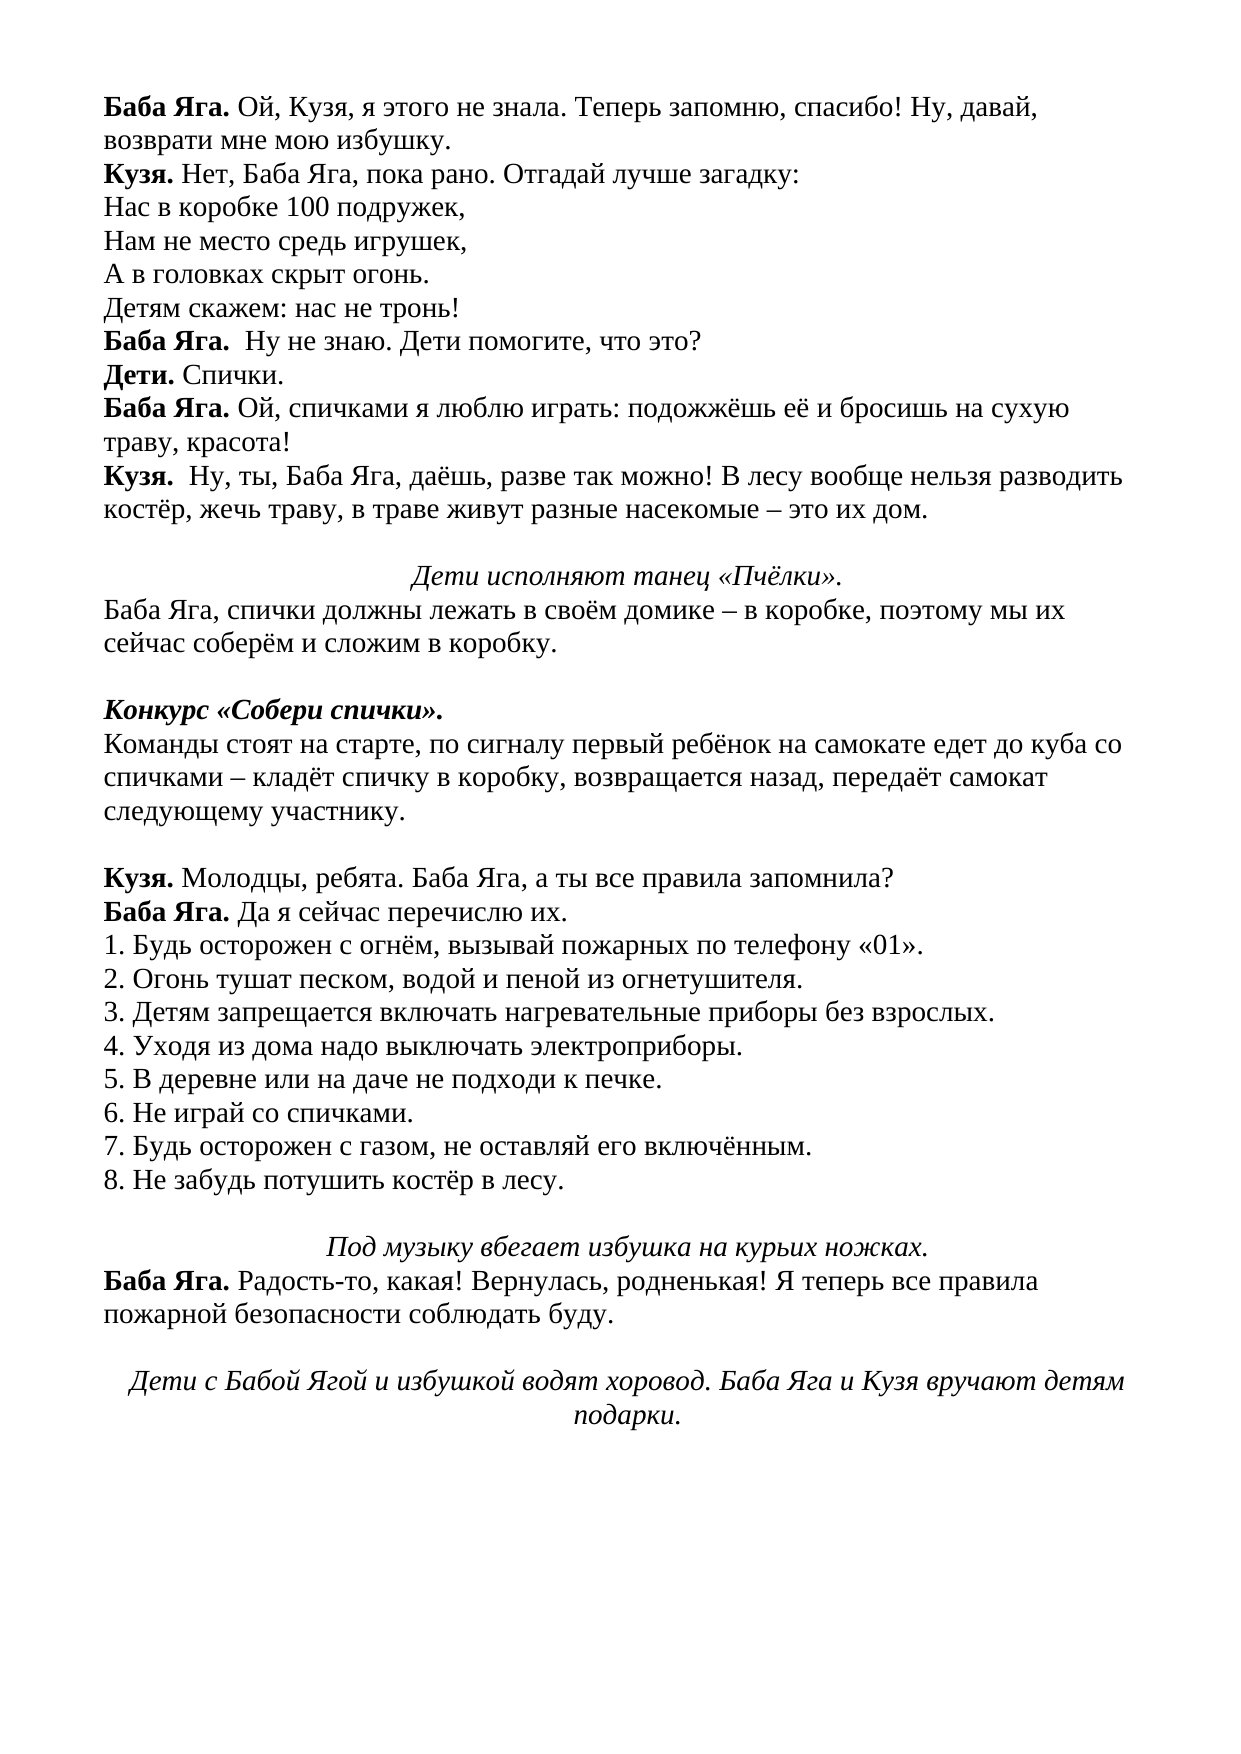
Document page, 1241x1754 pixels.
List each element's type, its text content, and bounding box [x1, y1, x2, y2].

text Баба Яга. Ой, Кузя, я этого не знала. Теперь запомню, спасибо! Ну, давай, возврати мне мою избушку. [103, 89, 1152, 156]
text Баба Яга. Ну не знаю. Дети помогите, что это? [103, 323, 1152, 357]
text Нам не место средь игрушек, [103, 223, 1152, 256]
text Дети исполняют танец «Пчёлки». [103, 558, 1152, 592]
text Баба Яга. Ой, спичками я люблю играть: подожжёшь её и бросишь на сухую траву, красота! [103, 391, 1152, 458]
text Баба Яга. Да я сейчас перечислю их. [103, 894, 1152, 927]
text 8. Не забудь потушить костёр в лесу. [103, 1162, 1152, 1196]
text Под музыку вбегает избушка на курьих ножках. [103, 1229, 1152, 1263]
text Кузя. Нет, Баба Яга, пока рано. Отгадай лучше загадку: [103, 156, 1152, 189]
text Детям скажем: нас не тронь! [103, 290, 1152, 323]
text Конкурс «Собери спички». [103, 692, 1152, 726]
text Нас в коробке 100 подружек, [103, 189, 1152, 223]
text Кузя. Молодцы, ребята. Баба Яга, а ты все правила запомнила? [103, 860, 1152, 894]
text Кузя. Ну, ты, Баба Яга, даёшь, разве так можно! В лесу вообще нельзя разводить костёр, жечь траву, в траве живут разные насекомые – это их дом. [103, 458, 1152, 525]
text Дети. Спички. [103, 357, 1152, 391]
text А в головках скрыт огонь. [103, 256, 1152, 290]
text 6. Не играй со спичками. [103, 1095, 1152, 1128]
text 4. Уходя из дома надо выключать электроприборы. [103, 1028, 1152, 1061]
text Команды стоят на старте, по сигналу первый ребёнок на самокате едет до куба со спичками – кладёт спичку в коробку, возвращается назад, передаёт самокат следующему участнику. [103, 726, 1152, 827]
text Баба Яга, спички должны лежать в своём домике – в коробке, поэтому мы их сейчас соберём и сложим в коробку. [103, 592, 1152, 659]
text 3. Детям запрещается включать нагревательные приборы без взрослых. [103, 994, 1152, 1028]
text 1. Будь осторожен с огнём, вызывай пожарных по телефону «01». [103, 927, 1152, 961]
text Баба Яга. Радость-то, какая! Вернулась, родненькая! Я теперь все правила пожарной безопасности соблюдать буду. [103, 1263, 1152, 1330]
text 2. Огонь тушат песком, водой и пеной из огнетушителя. [103, 961, 1152, 994]
text 7. Будь осторожен с газом, не оставляй его включённым. [103, 1128, 1152, 1162]
text Дети с Бабой Ягой и избушкой водят хоровод. Баба Яга и Кузя вручают детям подарки. [103, 1363, 1152, 1430]
text 5. В деревне или на даче не подходи к печке. [103, 1061, 1152, 1095]
